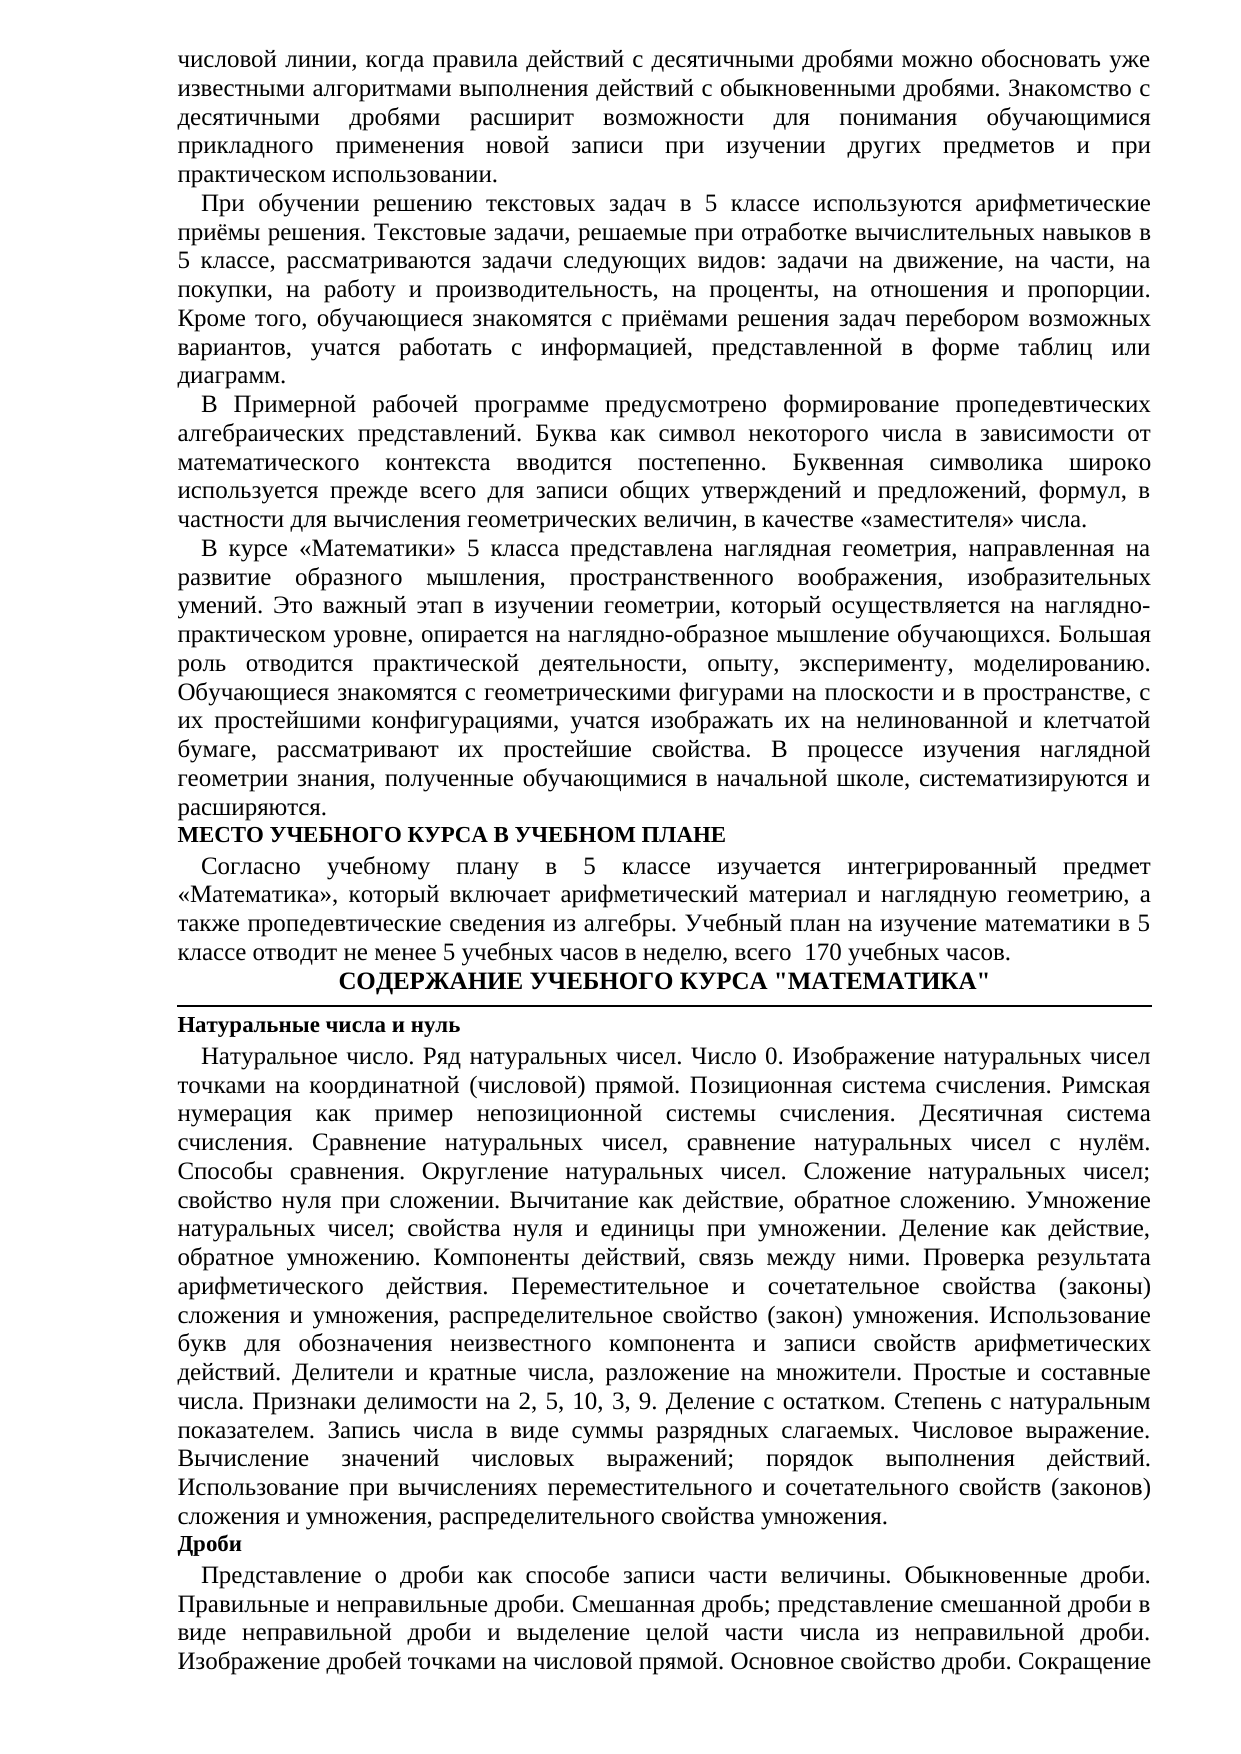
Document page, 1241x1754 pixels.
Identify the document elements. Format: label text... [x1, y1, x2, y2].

text СОДЕРЖАНИЕ УЧЕБНОГО КУРСА "МАТЕМАТИКА" [177, 966, 1152, 1005]
text В курсе «Математики» 5 класса представлена наглядная геометрия, направленная на развитие образного мышления, пространственного воображения, изобразительных умений. Это важный этап в изучении геометрии, который осуществляется на наглядно-практическом уровне, опирается на наглядно-образное мышление обучающихся. Большая роль отводится практической деятельности, опыту, эксперименту, моделированию. Обучающиеся знакомятся с геометрическими фигурами на плоскости и в пространстве, с их простейшими конфигурациями, учатся изображать их на нелинованной и клетчатой бумаге, рассматривают их простейшие свойства. В процессе изучения наглядной геометрии знания, полученные обучающимися в начальной школе, систематизируются и расширяются. [177, 533, 1152, 821]
text При обучении решению текстовых задач в 5 классе используются арифметические приёмы решения. Текстовые задачи, решаемые при отработке вычислительных навыков в 5 классе, рассматриваются задачи следующих видов: задачи на движение, на части, на покупки, на работу и производительность, на проценты, на отношения и пропорции. Кроме того, обучающиеся знакомятся с приёмами решения задач перебором возможных вариантов, учатся работать с информацией, представленной в форме таблиц или диаграмм. [177, 188, 1152, 389]
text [177, 1560, 1152, 1675]
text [177, 44, 1152, 188]
text МЕСТО УЧЕБНОГО КУРСА В УЧЕБНОМ ПЛАНЕ [177, 821, 1152, 847]
text В Примерной рабочей программе предусмотрено формирование пропедевтических алгебраических представлений. Буква как символ некоторого числа в зависимости от математического контекста вводится постепенно. Буквенная символика широко используется прежде всего для записи общих утверждений и предложений, формул, в частности для вычисления геометрических величин, в качестве «заместителя» числа. [177, 389, 1152, 533]
text Натуральное число. Ряд натуральных чисел. Число 0. Изображение натуральных чисел точками на координатной (числовой) прямой. Позиционная система счисления. Римская нумерация как пример непозиционной системы счисления. Десятичная система счисления. Сравнение натуральных чисел, сравнение натуральных чисел с нулём. Способы сравнения. Округление натуральных чисел. Сложение натуральных чисел; свойство нуля при сложении. Вычитание как действие, обратное сложению. Умножение натуральных чисел; свойства нуля и единицы при умножении. Деление как действие, обратное умножению. Компоненты действий, связь между ними. Проверка результата арифметического действия. Переместительное и сочетательное свойства (законы) сложения и умножения, распределительное свойство (закон) умножения. Использование букв для обозначения неизвестного компонента и записи свойств арифметических действий. Делители и кратные числа, разложение на множители. Простые и составные числа. Признаки делимости на 2, 5, 10, 3, 9. Деление с остатком. Степень с натуральным показателем. Запись числа в виде суммы разрядных слагаемых. Числовое выражение. Вычисление значений числовых выражений; порядок выполнения действий. Использование при вычислениях переместительного и сочетательного свойств (законов) сложения и умножения, распределительного свойства умножения. [177, 1041, 1152, 1530]
text Согласно учебному плану в 5 классе изучается интегрированный предмет «Математика», который включает арифметический материал и наглядную геометрию, а также пропедевтические сведения из алгебры. Учебный план на изучение математики в 5 классе отводит не менее 5 учебных часов в неделю, всего 170 учебных часов. [177, 851, 1152, 966]
text Дроби [177, 1530, 1152, 1556]
text Натуральные числа и нуль [177, 1011, 1152, 1037]
